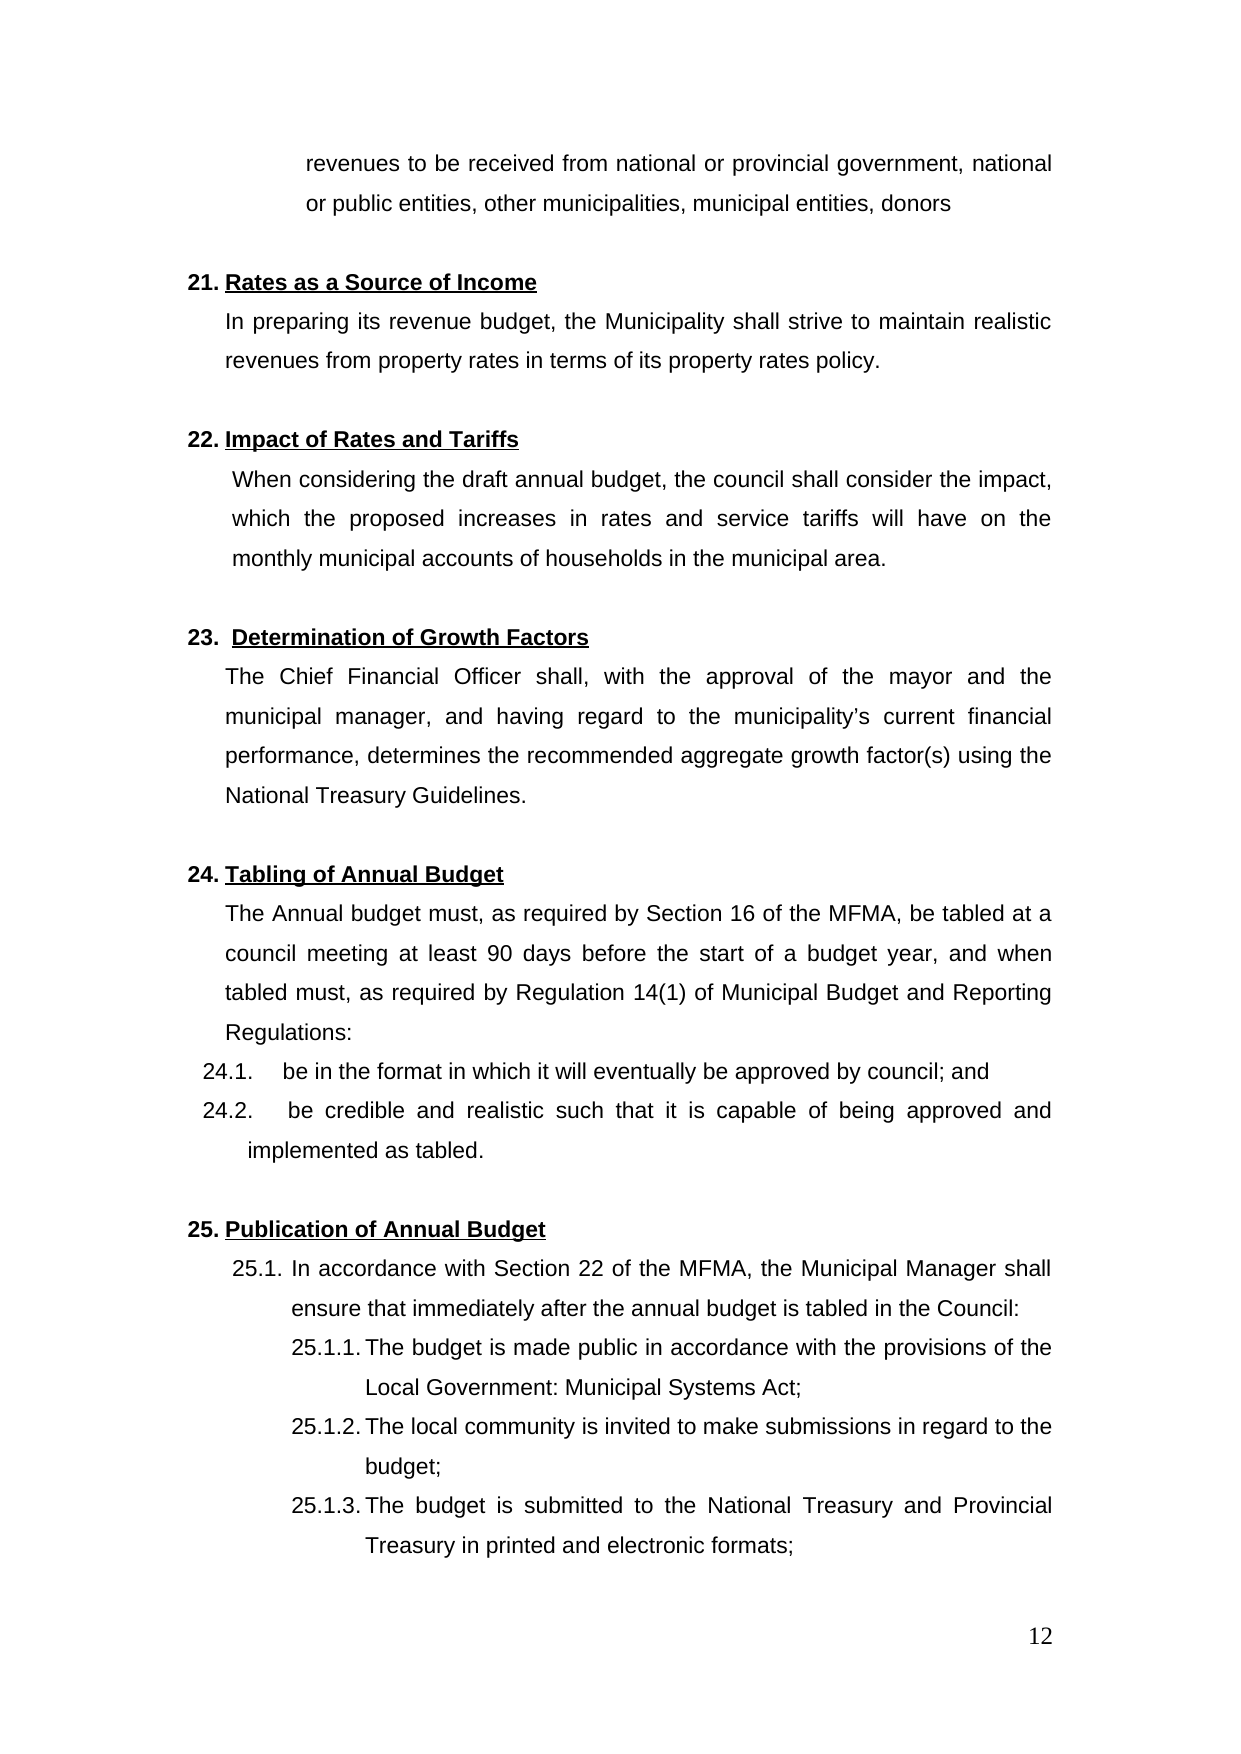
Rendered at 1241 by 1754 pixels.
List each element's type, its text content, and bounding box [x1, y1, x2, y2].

list be in the format in which it will eventually be approved by council; and [202, 1058, 1053, 1084]
text The Annual budget must, as required by Section 16 of the MFMA, be tabled at a council meeting at least 90 days before the start of a budget year, and when tabled must, as required by Regulation 14(1) of Municipal Budget and Reporting Regulations: [225, 900, 1053, 1045]
list Determination of Growth Factors [187, 624, 1053, 650]
list The budget is made public in accordance with the provisions of the Local Government: Municipal Systems Act; [291, 1334, 1053, 1400]
text When considering the draft annual budget, the council shall consider the impact, which the proposed increases in rates and service tariffs will have on the monthly municipal accounts of households in the municipal area. [232, 466, 1053, 571]
list Publication of Annual Budget [187, 1216, 1053, 1242]
list Impact of Rates and Tariffs [187, 426, 1053, 453]
list Rates as a Source of Income [187, 268, 1053, 295]
text The Chief Financial Officer shall, with the approval of the mayor and the municipal manager, and having regard to the municipality’s current financial performance, determines the recommended aggregate growth factor(s) using the National Treasury Guidelines. [225, 663, 1053, 808]
list The local community is invited to make submissions in regard to the budget; [291, 1413, 1053, 1479]
list In accordance with Section 22 of the MFMA, the Municipal Manager shall ensure that immediately after the annual budget is tabled in the Council: [232, 1255, 1053, 1321]
list be credible and realistic such that it is capable of being approved and implemented as tabled. [202, 1097, 1053, 1163]
list Tabling of Annual Budget [187, 861, 1053, 887]
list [247, 150, 1053, 216]
list The budget is submitted to the National Treasury and Provincial Treasury in printed and electronic formats; [291, 1492, 1053, 1558]
text In preparing its revenue budget, the Municipality shall strive to maintain realistic revenues from property rates in terms of its property rates policy. [225, 308, 1053, 374]
